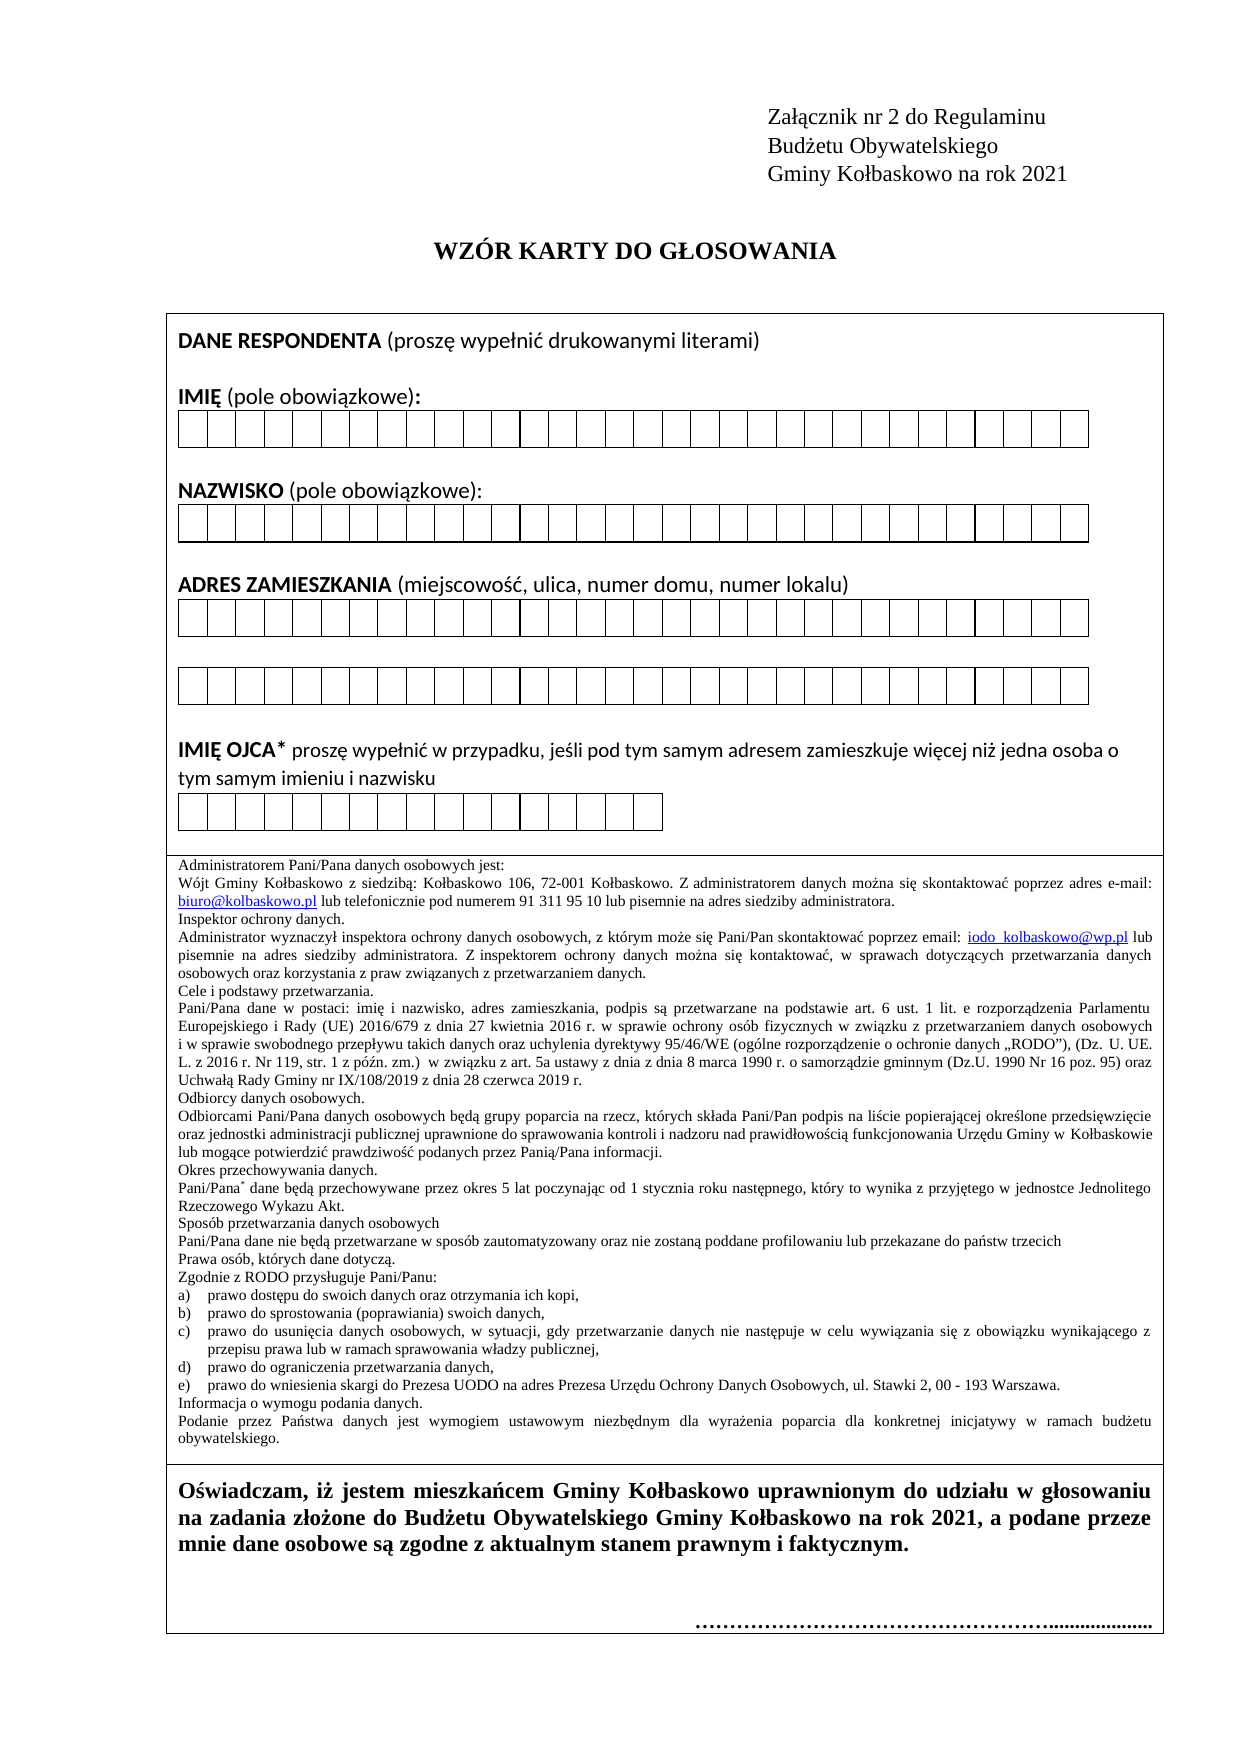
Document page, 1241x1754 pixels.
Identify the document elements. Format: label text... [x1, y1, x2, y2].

text WZÓR KARTY DO GŁOSOWANIA [177, 236, 1093, 265]
table_header DANE RESPONDENTA (proszę wypełnić drukowanymi literami) IMIĘ (pole obowiązkowe): NAZWISKO (pole obowiązkowe): ADRES ZAMIESZKANIA (miejscowość, ulica, numer domu, numer lokalu) IMIĘ OJCA* proszę wypełnić w przypadku, jeśli pod tym samym adresem zamieszkuje więcej niż jedna osoba o tym samym imieniu i nazwisku [167, 314, 1163, 855]
text Gminy Kołbaskowo na rok 2021 [767, 160, 1093, 187]
text Załącznik nr 2 do Regulaminu [767, 103, 1093, 130]
table_cell Administratorem Pani/Pana danych osobowych jest: Wójt Gminy Kołbaskowo z siedzibą: Kołbaskowo 106, 72-001 Kołbaskowo. Z administratorem danych można się skontaktować poprzez adres e-mail: biuro@kolbaskowo.pl lub telefonicznie pod numerem 91 311 95 10 lub pisemnie na adres siedziby administratora. Inspektor ochrony danych. Administrator wyznaczył inspektora ochrony danych osobowych, z którym może się Pani/Pan skontaktować poprzez email: iodo_kolbaskowo@wp.pl lub pisemnie na adres siedziby administratora. Z inspektorem ochrony danych można się kontaktować, w sprawach dotyczących przetwarzania danych osobowych oraz korzystania z praw związanych z przetwarzaniem danych. Cele i podstawy przetwarzania. Pani/Pana dane w postaci: imię i nazwisko, adres zamieszkania, podpis są przetwarzane na podstawie art. 6 ust. 1 lit. e rozporządzenia Parlamentu Europejskiego i Rady (UE) 2016/679 z dnia 27 kwietnia 2016 r. w sprawie ochrony osób fizycznych w związku z przetwarzaniem danych osobowych i w sprawie swobodnego przepływu takich danych oraz uchylenia dyrektywy 95/46/WE (ogólne rozporządzenie o ochronie danych „RODO”), (Dz. U. UE. L. z 2016 r. Nr 119, str. 1 z późn. zm.) w związku z art. 5a ustawy z dnia z dnia 8 marca 1990 r. o samorządzie gminnym (Dz.U. 1990 Nr 16 poz. 95) oraz Uchwałą Rady Gminy nr IX/108/2019 z dnia 28 czerwca 2019 r. Odbiorcy danych osobowych. Odbiorcami Pani/Pana danych osobowych będą grupy poparcia na rzecz, których składa Pani/Pan podpis na liście popierającej określone przedsięwzięcie oraz jednostki administracji publicznej uprawnione do sprawowania kontroli i nadzoru nad prawidłowością funkcjonowania Urzędu Gminy w Kołbaskowie lub mogące potwierdzić prawdziwość podanych przez Panią/Pana informacji. Okres przechowywania danych. Pani/Pana* dane będą przechowywane przez okres 5 lat poczynając od 1 stycznia roku następnego, który to wynika z przyjętego w jednostce Jednolitego Rzeczowego Wykazu Akt. Sposób przetwarzania danych osobowych Pani/Pana dane nie będą przetwarzane w sposób zautomatyzowany oraz nie zostaną poddane profilowaniu lub przekazane do państw trzecich Prawa osób, których dane dotyczą. Zgodnie z RODO przysługuje Pani/Panu: prawo dostępu do swoich danych oraz otrzymania ich kopi, prawo do sprostowania (poprawiania) swoich danych, prawo do usunięcia danych osobowych, w sytuacji, gdy przetwarzanie danych nie następuje w celu wywiązania się z obowiązku wynikającego z przepisu prawa lub w ramach sprawowania władzy publicznej, prawo do ograniczenia przetwarzania danych, prawo do wniesienia skargi do Prezesa UODO na adres Prezesa Urzędu Ochrony Danych Osobowych, ul. Stawki 2, 00 - 193 Warszawa. Informacja o wymogu podania danych. Podanie przez Państwa danych jest wymogiem ustawowym niezbędnym dla wyrażenia poparcia dla konkretnej inicjatywy w ramach budżetu obywatelskiego. [167, 856, 1163, 1464]
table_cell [167, 1465, 1163, 1633]
text Budżetu Obywatelskiego [767, 132, 1093, 158]
